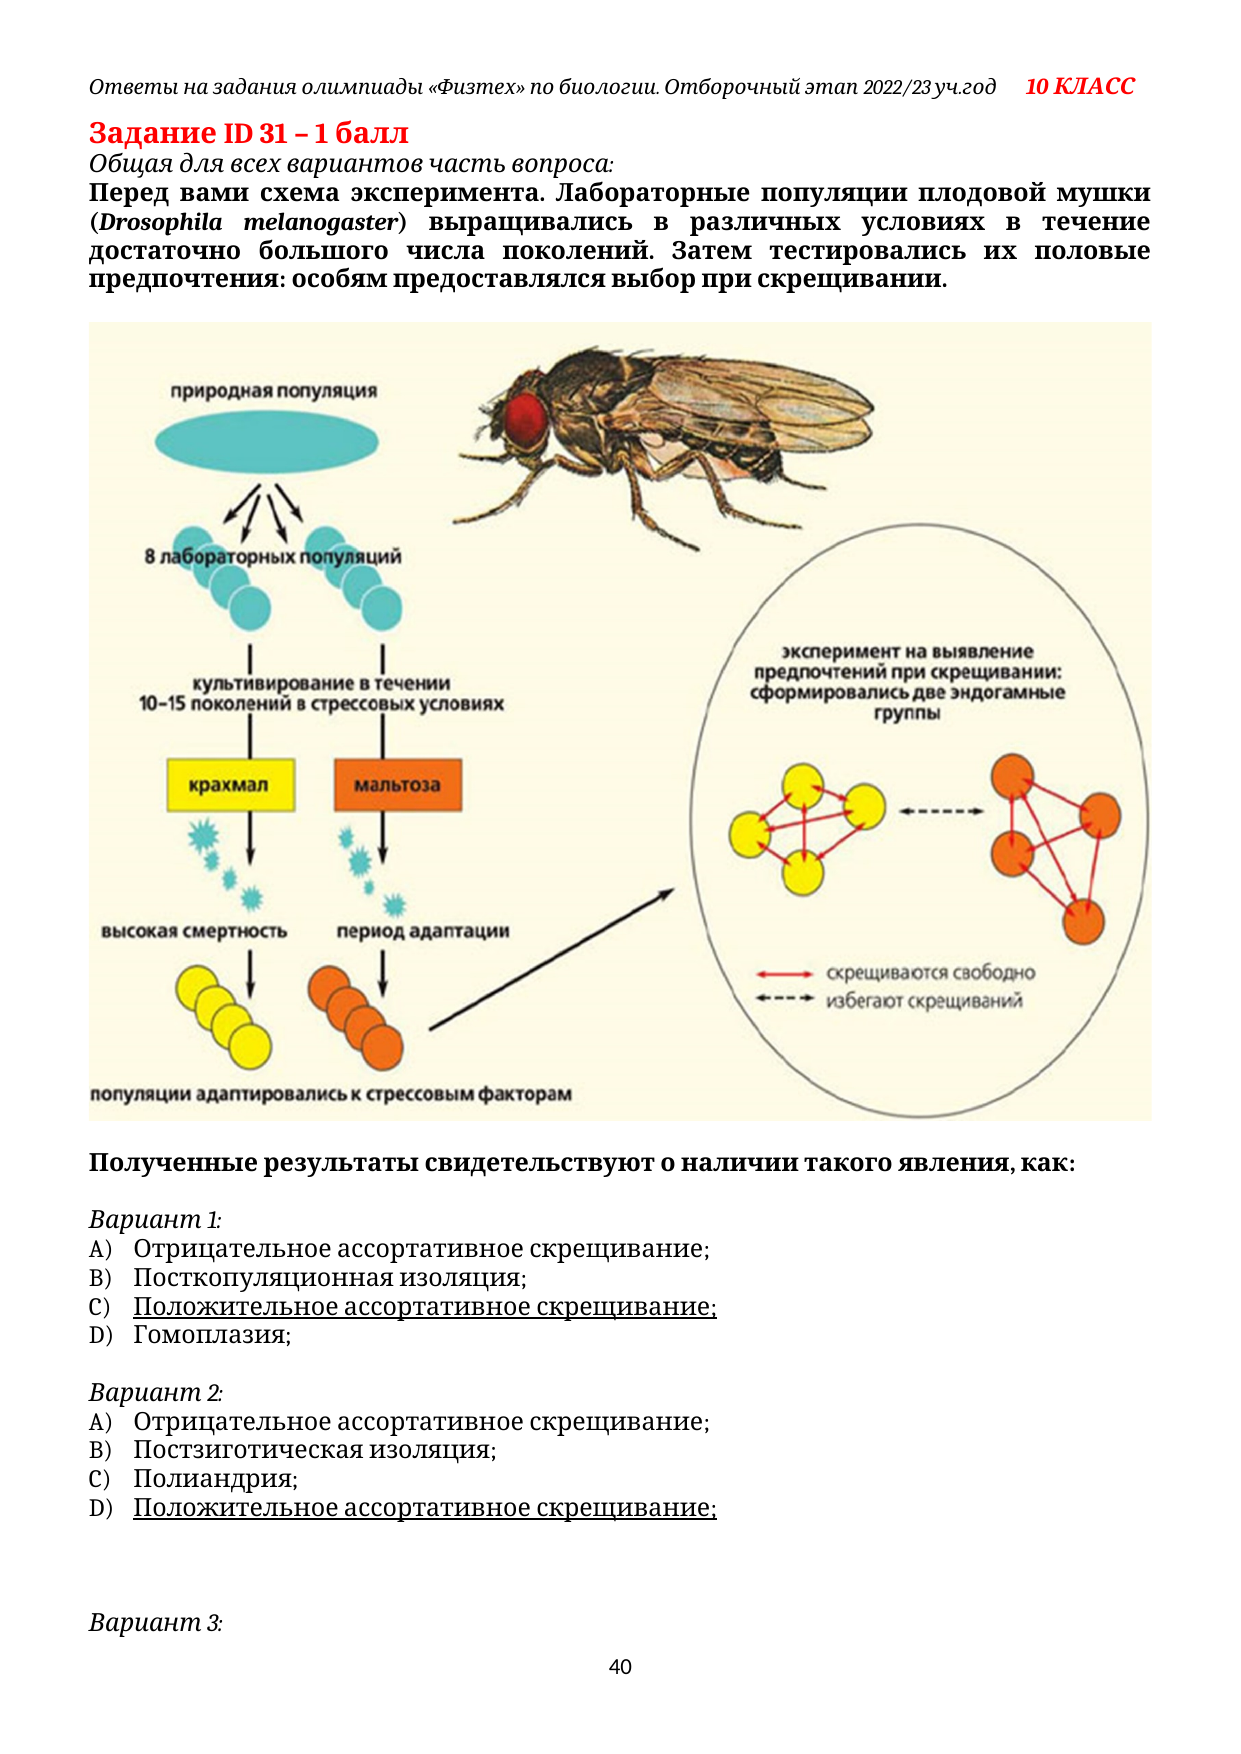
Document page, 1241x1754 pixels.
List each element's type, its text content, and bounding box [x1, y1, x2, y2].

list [89, 1293, 1152, 1321]
list Отрицательное ассортативное скрещивание; [89, 1235, 1152, 1264]
picture [88, 322, 1152, 1121]
list Полиандрия; [89, 1465, 1152, 1494]
list Посткопуляционная изоляция; [89, 1264, 1152, 1293]
text Общая для всех вариантов часть вопроса: [89, 150, 1152, 179]
list Гомоплазия; [89, 1321, 1152, 1350]
text Вариант 2: [89, 1379, 1152, 1408]
text Вариант 1: [89, 1206, 1152, 1235]
list Постзиготическая изоляция; [89, 1436, 1152, 1465]
text Задание ID 31 – 1 балл [89, 117, 1152, 150]
text Перед вами схема эксперимента. Лабораторные популяции плодовой мушки (Drosophila melanogaster) выращивались в различных условиях в течение достаточно большого числа поколений. Затем тестировались их половые предпочтения: особям предоставлялся выбор при скрещивании. [89, 179, 1152, 294]
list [89, 1408, 1152, 1436]
text Вариант 3: [89, 1609, 1152, 1638]
text Полученные результаты свидетельствуют о наличии такого явления, как: [89, 1149, 1152, 1178]
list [89, 1494, 1152, 1523]
